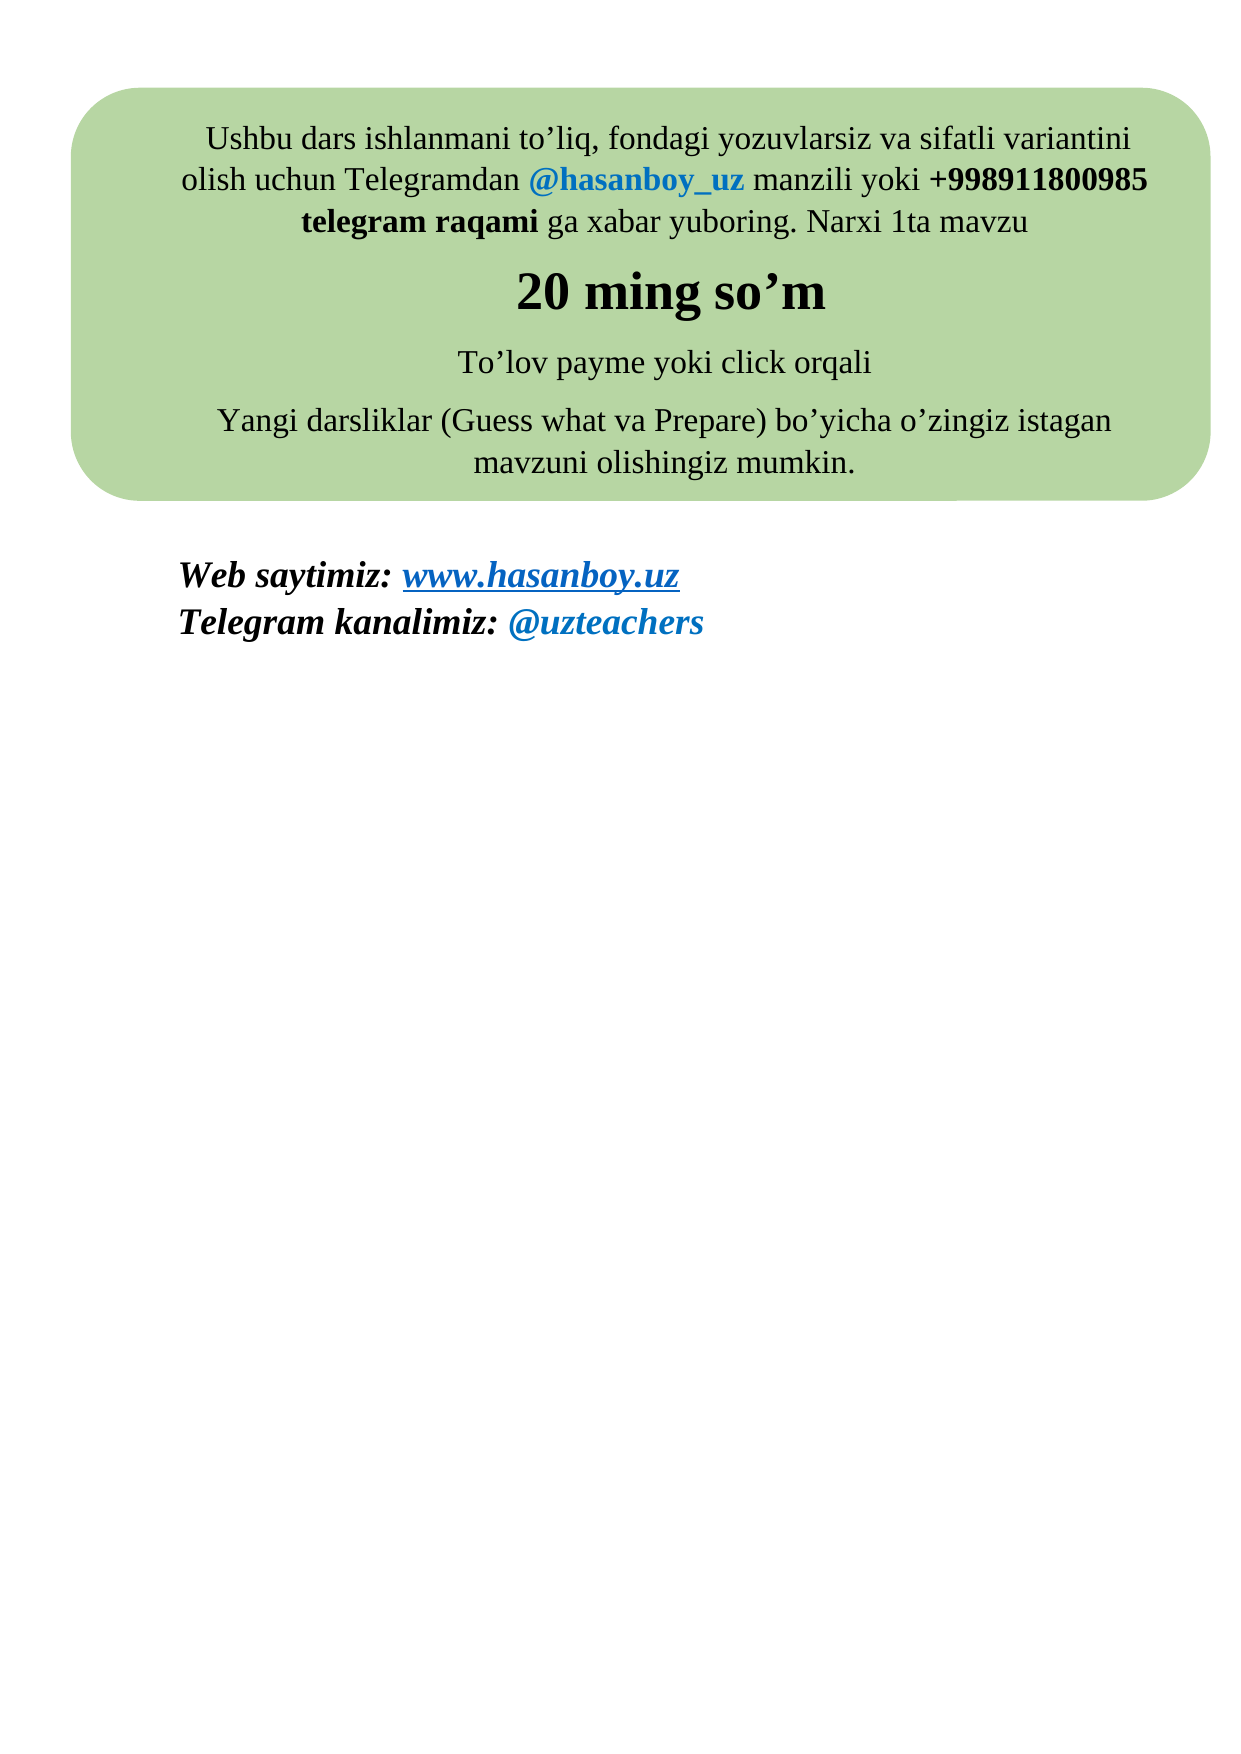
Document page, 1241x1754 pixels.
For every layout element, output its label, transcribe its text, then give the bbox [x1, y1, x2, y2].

text Ushbu dars ishlanmani to’liq, fondagi yozuvlarsiz va sifatli variantini olish uchun Telegramdan @hasanboy_uz manzili yoki +998911800985 telegram raqami ga xabar yuboring. Narxi 1ta mavzu [177, 118, 1152, 239]
text 20 ming so’m [177, 259, 1152, 321]
text To’lov payme yoki click orqali [177, 343, 1152, 381]
text Web saytimiz: www.hasanboy.uz Telegram kanalimiz: @uzteachers [177, 553, 1152, 643]
text Yangi darsliklar (Guess what va Prepare) bo’yicha o’zingiz istagan mavzuni olishingiz mumkin. [177, 401, 1152, 480]
